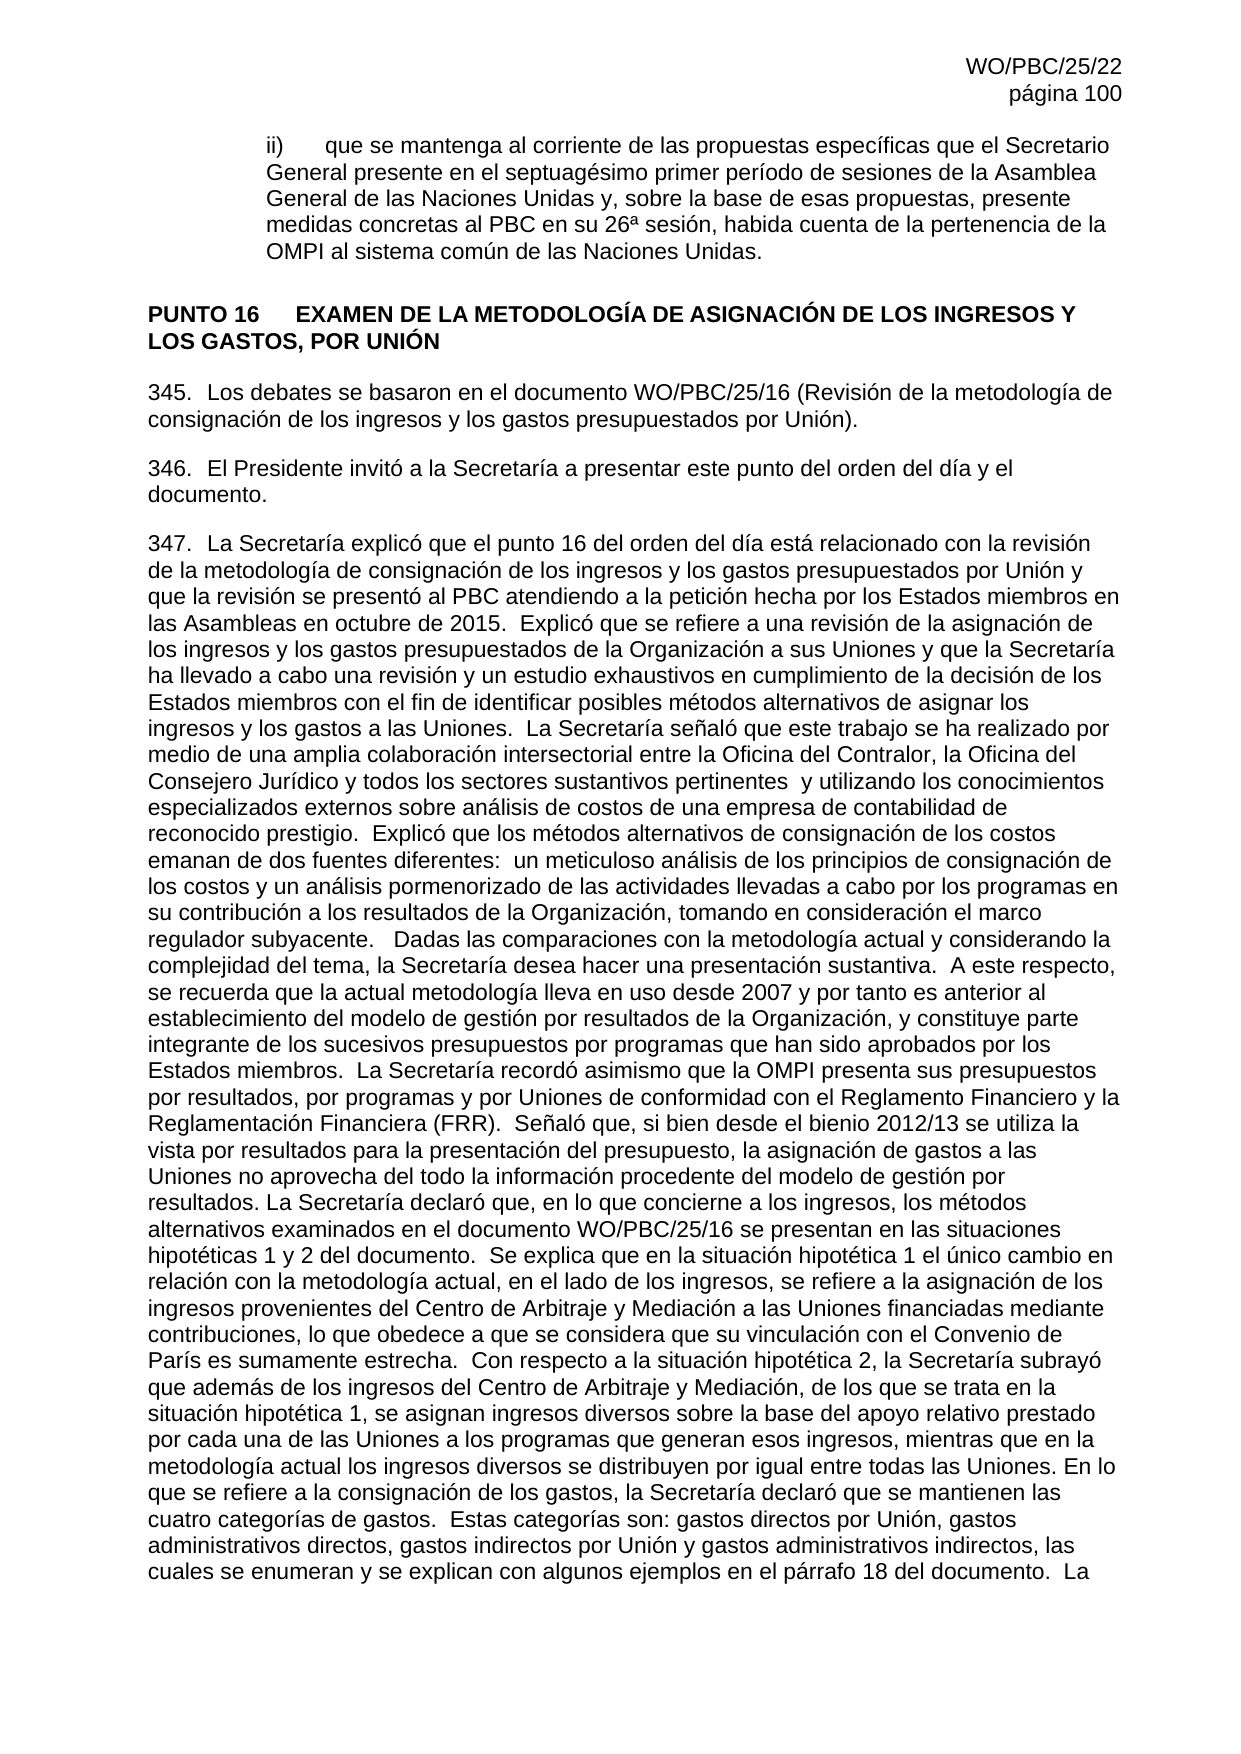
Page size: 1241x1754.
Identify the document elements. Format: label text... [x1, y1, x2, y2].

list El Presidente invitó a la Secretaría a presentar este punto del orden del día y el documento. [148, 455, 1122, 507]
text ii) que se mantenga al corriente de las propuestas específicas que el Secretario General presente en el septuagésimo primer período de sesiones de la Asamblea General de las Naciones Unidas y, sobre la base de esas propuestas, presente medidas concretas al PBC en su 26ª sesión, habida cuenta de la pertenencia de la OMPI al sistema común de las Naciones Unidas. [266, 132, 1122, 264]
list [148, 530, 1122, 1584]
subtitle PUNTO 16 EXAMEN DE LA METODOLOGÍA DE ASIGNACIÓN DE LOS INGRESOS Y LOS GASTOS, POR UNIÓN [148, 301, 1122, 354]
list Los debates se basaron en el documento WO/PBC/25/16 (Revisión de la metodología de consignación de los ingresos y los gastos presupuestados por Unión). [148, 379, 1122, 432]
